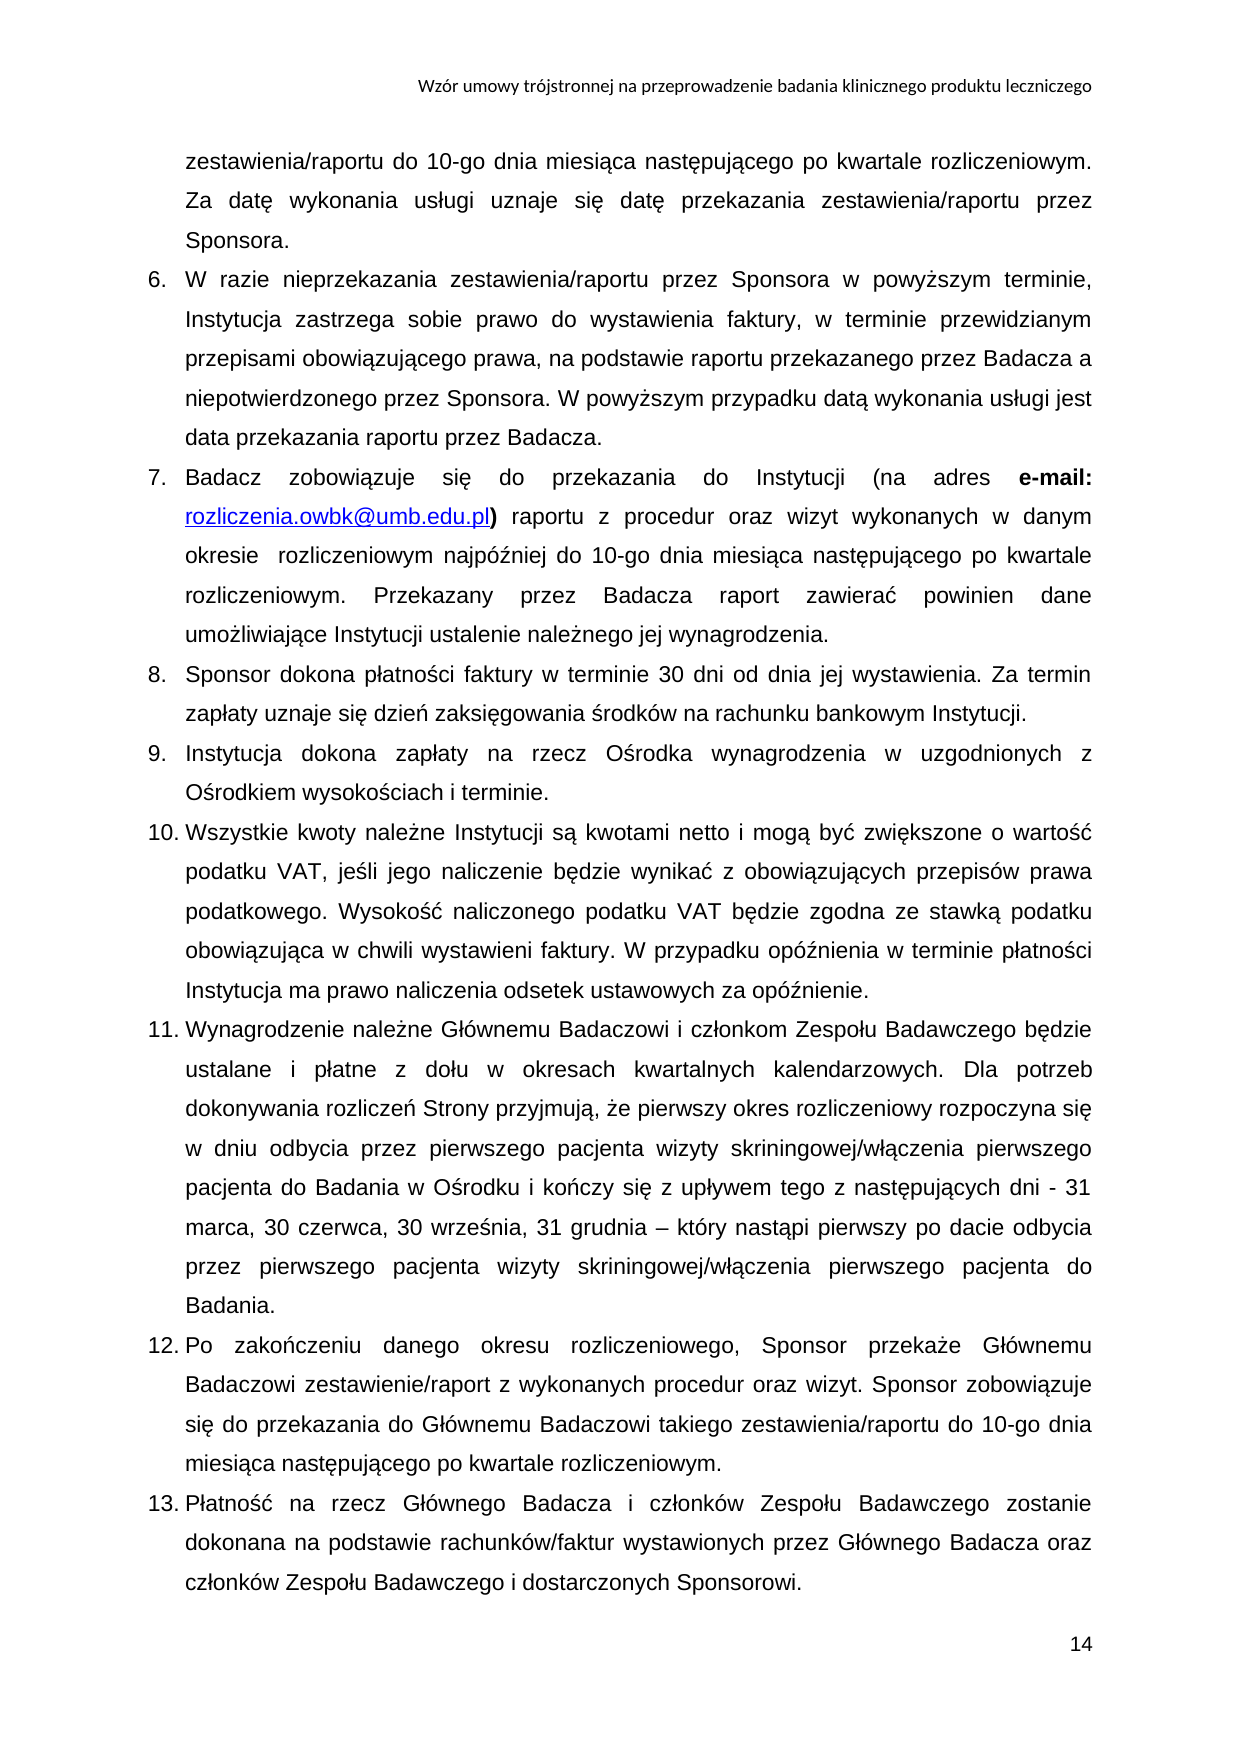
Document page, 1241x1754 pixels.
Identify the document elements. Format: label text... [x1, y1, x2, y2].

list Sponsor dokona płatności faktury w terminie 30 dni od dnia jej wystawienia. Za termin zapłaty uznaje się dzień zaksięgowania środków na rachunku bankowym Instytucji. [148, 661, 1093, 727]
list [148, 148, 1093, 253]
list W razie nieprzekazania zestawienia/raportu przez Sponsora w powyższym terminie, Instytucja zastrzega sobie prawo do wystawienia faktury, w terminie przewidzianym przepisami obowiązującego prawa, na podstawie raportu przekazanego przez Badacza a niepotwierdzonego przez Sponsora. W powyższym przypadku datą wykonania usługi jest data przekazania raportu przez Badacza. [148, 266, 1093, 450]
list Wynagrodzenie należne Głównemu Badaczowi i członkom Zespołu Badawczego będzie ustalane i płatne z dołu w okresach kwartalnych kalendarzowych. Dla potrzeb dokonywania rozliczeń Strony przyjmują, że pierwszy okres rozliczeniowy rozpoczyna się w dniu odbycia przez pierwszego pacjenta wizyty skriningowej/włączenia pierwszego pacjenta do Badania w Ośrodku i kończy się z upływem tego z następujących dni - 31 marca, 30 czerwca, 30 września, 31 grudnia – który nastąpi pierwszy po dacie odbycia przez pierwszego pacjenta wizyty skriningowej/włączenia pierwszego pacjenta do Badania. [148, 1104, 1093, 1406]
list Wszystkie kwoty należne Instytucji są kwotami netto i mogą być zwiększone o wartość podatku VAT, jeśli jego naliczenie będzie wynikać z obowiązujących przepisów prawa podatkowego. Wysokość naliczonego podatku VAT będzie zgodna ze stawką podatku obowiązująca w chwili wystawieni faktury. W przypadku opóźnienia w terminie płatności Instytucja ma prawo naliczenia odsetek ustawowych za opóźnienie. [148, 877, 1093, 1061]
list Badacz zobowiązuje się do przekazania do Instytucji (na adres e-mail: rozliczenia.owbk@umb.edu.pl) raportu z procedur oraz wizyt wykonanych w danym okresie rozliczeniowym najpóźniej do 10-go dnia miesiąca następującego po kwartale rozliczeniowym. Przekazany przez Badacza raport zawierać powinien dane umożliwiające Instytucji ustalenie należnego jej wynagrodzenia. [148, 463, 1093, 648]
list Po zakończeniu danego okresu rozliczeniowego, Sponsor przekaże Głównemu Badaczowi zestawienie/raport z wykonanych procedur oraz wizyt. Sponsor zobowiązuje się do przekazania do Głównemu Badaczowi takiego zestawienia/raportu do 10-go dnia miesiąca następującego po kwartale rozliczeniowym. [148, 1419, 1093, 1564]
list Instytucja dokona zapłaty na rzecz Ośrodka wynagrodzenia w uzgodnionych z Ośrodkiem wysokościach i terminie. [148, 769, 1093, 835]
